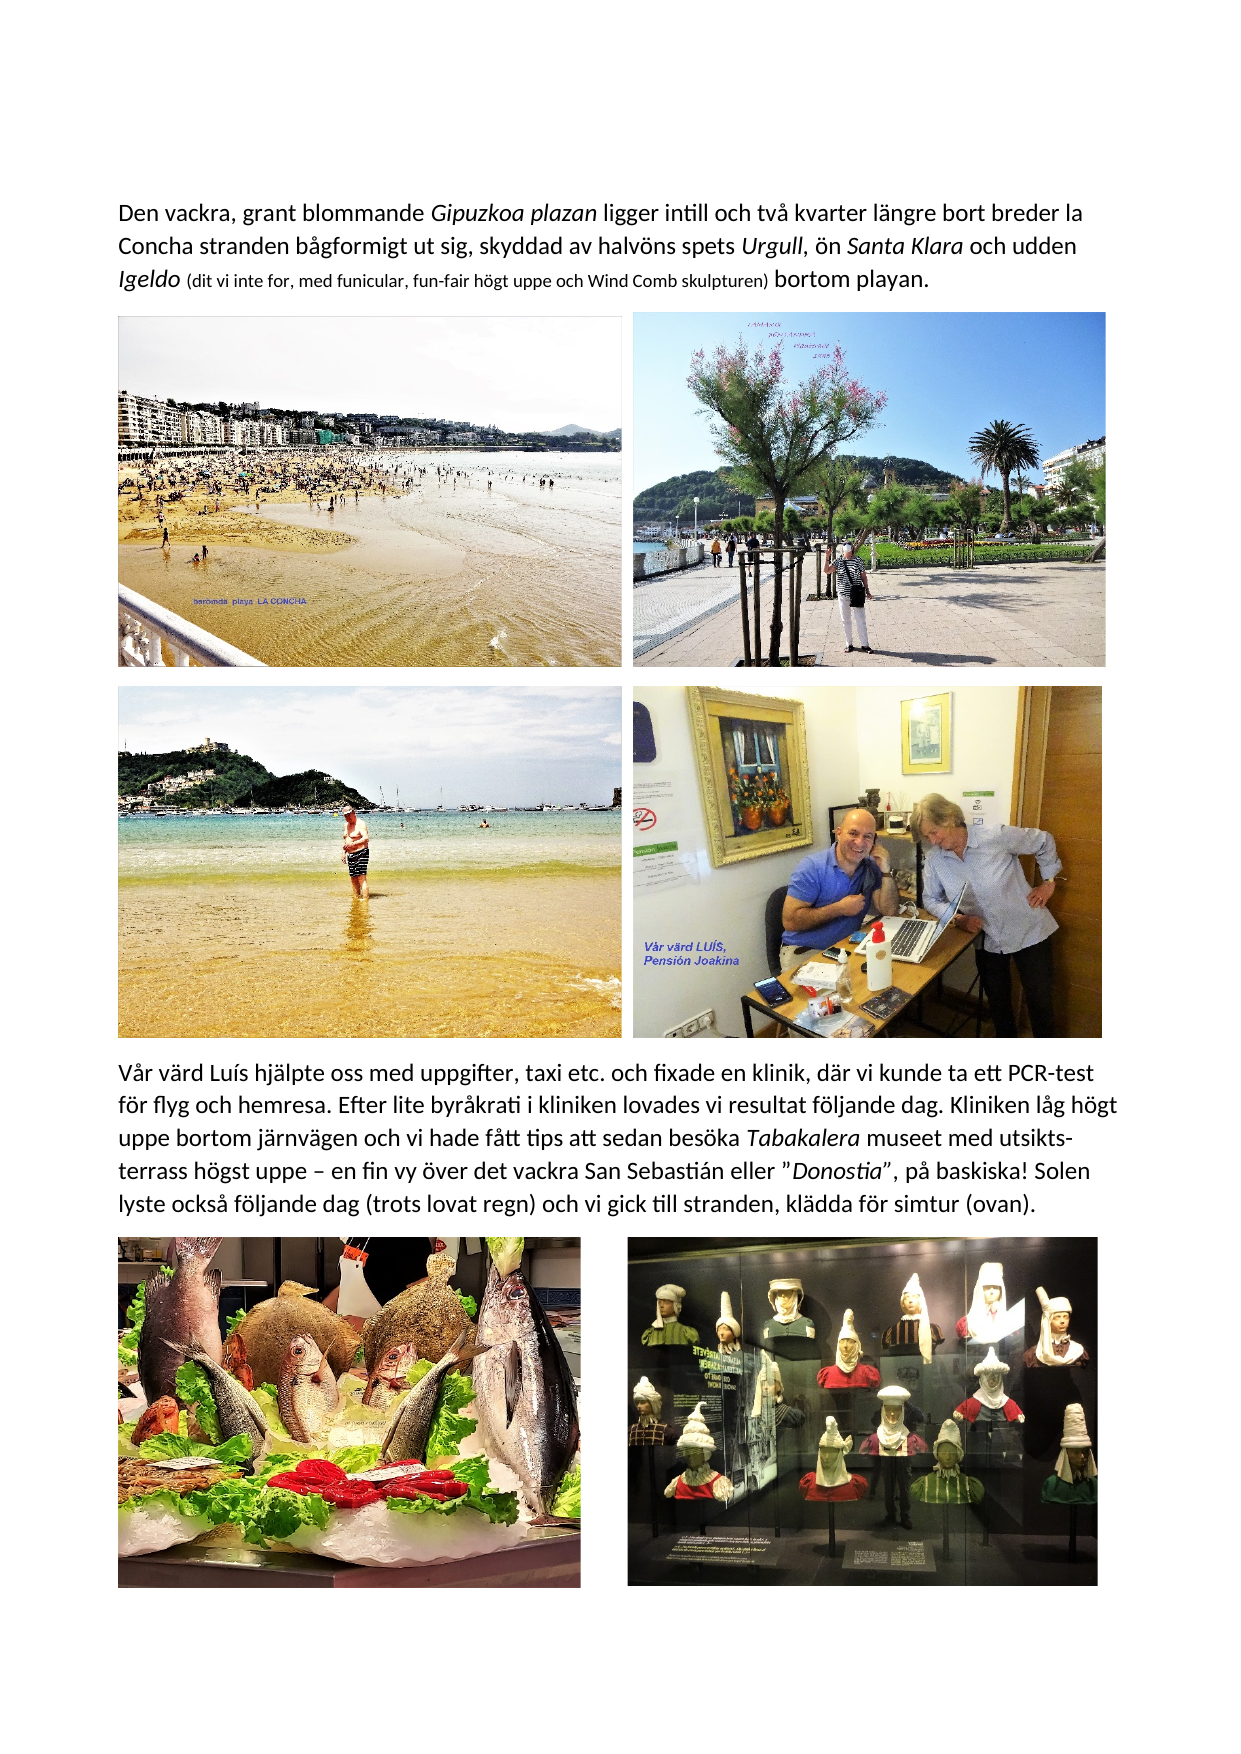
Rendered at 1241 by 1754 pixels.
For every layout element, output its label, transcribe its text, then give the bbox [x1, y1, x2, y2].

text Den vackra, grant blommande Gipuzkoa plazan ligger intill och två kvarter längre bort breder la Concha stranden bågformigt ut sig, skyddad av halvöns spets Urgull, ön Santa Klara och udden Igeldo (dit vi inte for, med funicular, fun-fair högt uppe och Wind Comb skulpturen) bortom playan. [118, 197, 1122, 293]
text Vår värd Luís hjälpte oss med uppgifter, taxi etc. och fixade en klinik, där vi kunde ta ett PCR-test för flyg och hemresa. Efter lite byråkrati i kliniken lovades vi resultat följande dag. Kliniken låg högt uppe bortom järnvägen och vi hade fått tips att sedan besöka Tabakalera museet med utsikts-terrass högst uppe – en fin vy över det vackra San Sebastián eller ”Donostia”, på baskiska! Solen lyste också följande dag (trots lovat regn) och vi gick till stranden, klädda för simtur (ovan). [118, 1057, 1122, 1219]
picture [118, 316, 622, 667]
picture [633, 686, 1102, 1038]
picture [633, 312, 1106, 667]
picture [118, 1237, 581, 1588]
picture [118, 686, 622, 1038]
picture [627, 1237, 1098, 1586]
